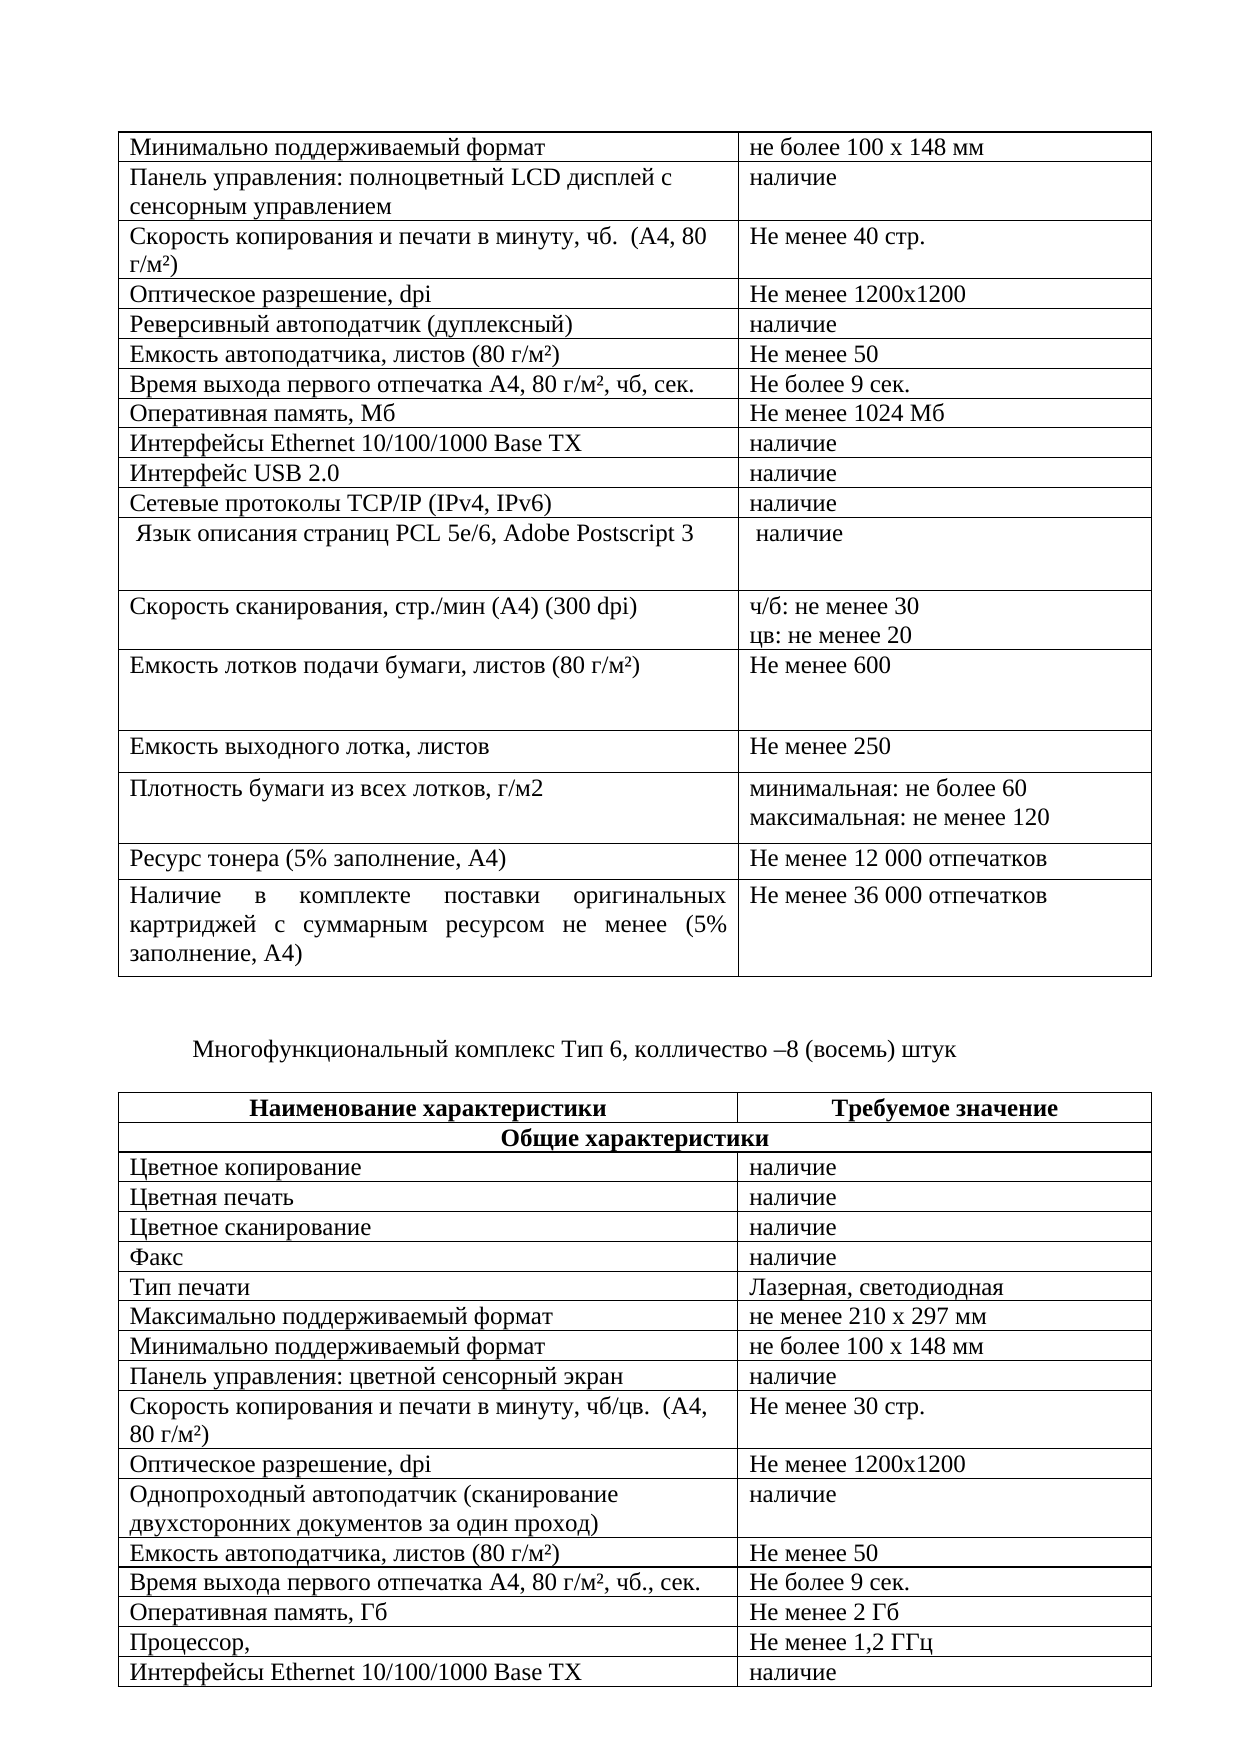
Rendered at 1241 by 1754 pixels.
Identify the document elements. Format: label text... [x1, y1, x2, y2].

table_cell минимальная: не более 60 максимальная: не менее 120 [739, 773, 1151, 842]
table_cell Не более 9 сек. [739, 369, 1151, 397]
table_cell Не менее 1200х1200 [739, 279, 1151, 308]
table_cell Емкость лотков подачи бумаги, листов (80 г/м²) [119, 650, 738, 730]
table_cell не более 100 x 148 мм [739, 133, 1151, 161]
table_cell наличие [738, 1361, 1151, 1390]
table_cell Не менее 600 [739, 650, 1151, 730]
table_cell Не менее 50 [739, 339, 1151, 368]
table_cell Язык описания страниц PCL 5e/6, Adobe Postscript 3 [119, 518, 738, 590]
table_cell Не менее 40 стр. [739, 221, 1151, 278]
table_cell Интерфейсы Ethernet 10/100/1000 Base TX [119, 428, 738, 457]
table_cell не менее 210 x 297 мм [738, 1301, 1151, 1330]
table_cell Не менее 12 000 отпечатков [739, 844, 1151, 879]
table_cell Максимально поддерживаемый формат [119, 1301, 737, 1330]
table_cell наличие [738, 1242, 1151, 1271]
table_cell ч/б: не менее 30 цв: не менее 20 [739, 591, 1151, 649]
table_cell наличие [739, 488, 1151, 517]
table_cell наличие [739, 162, 1151, 220]
table_cell Время выхода первого отпечатка A4, 80 г/м², чб., сек. [119, 1568, 737, 1596]
table_cell Панель управления: полноцветный LCD дисплей c сенсорным управлением [119, 162, 738, 220]
table_cell Однопроходный автоподатчик (сканирование двухсторонних документов за один проход) [119, 1479, 737, 1537]
table_cell Оперативная память, Гб [119, 1597, 737, 1626]
table_cell наличие [738, 1479, 1151, 1537]
table_cell Не более 9 сек. [738, 1568, 1151, 1596]
table_cell Не менее 36 000 отпечатков [739, 880, 1151, 976]
table_cell Время выхода первого отпечатка A4, 80 г/м², чб, сек. [119, 369, 738, 397]
table_cell Наличие в комплекте поставки оригинальных картриджей с суммарным ресурсом не менее (5% заполнение, А4) [119, 880, 738, 976]
table_cell наличие [738, 1212, 1151, 1241]
table_cell Емкость автоподатчика, листов (80 г/м²) [119, 339, 738, 368]
table_cell Ресурс тонера (5% заполнение, А4) [119, 844, 738, 879]
table_cell Цветное копирование [119, 1153, 737, 1181]
table_cell наличие [739, 309, 1151, 338]
table_cell Панель управления: цветной сенсорный экран [119, 1361, 737, 1390]
table_cell Лазерная, светодиодная [738, 1272, 1151, 1300]
table_cell Не менее 250 [739, 731, 1151, 772]
table_cell Реверсивный автоподатчик (дуплексный) [119, 309, 738, 338]
table_cell Цветная печать [119, 1182, 737, 1211]
table_cell Оперативная память, Mб [119, 399, 738, 427]
table_cell Не менее 50 [738, 1538, 1151, 1566]
table_cell Плотность бумаги из всех лотков, г/м2 [119, 773, 738, 842]
table_cell Общие характеристики [119, 1123, 1151, 1151]
table_cell Скорость копирования и печати в минуту, чб/цв. (A4, 80 г/м²) [119, 1391, 737, 1448]
table_cell Не менее 1024 Мб [739, 399, 1151, 427]
table_cell Тип печати [119, 1272, 737, 1300]
table_cell наличие [739, 518, 1151, 590]
table_cell Скорость копирования и печати в минуту, чб. (A4, 80 г/м²) [119, 221, 738, 278]
table_cell наличие [739, 428, 1151, 457]
table_cell не более 100 x 148 мм [738, 1331, 1151, 1360]
table_cell наличие [739, 458, 1151, 487]
table_header Наименование характеристики [119, 1093, 737, 1122]
table_cell Процессор, [119, 1627, 737, 1656]
table_cell Интерфейсы Ethernet 10/100/1000 Base TX [119, 1657, 737, 1686]
table_cell Не менее 1,2 ГГц [738, 1627, 1151, 1656]
table_cell Емкость выходного лотка, листов [119, 731, 738, 772]
table_cell Не менее 30 стр. [738, 1391, 1151, 1448]
table_cell Факс [119, 1242, 737, 1271]
table_cell Минимально поддерживаемый формат [119, 1331, 737, 1360]
text Многофункциональный комплекс Тип 6, колличество –8 (восемь) штук [118, 1034, 1152, 1063]
table_cell Не менее 1200х1200 [738, 1449, 1151, 1478]
table_header Требуемое значение [738, 1093, 1151, 1122]
table_cell Емкость автоподатчика, листов (80 г/м²) [119, 1538, 737, 1566]
table_cell Скорость сканирования, стр./мин (А4) (300 dpi) [119, 591, 738, 649]
table_cell Минимально поддерживаемый формат [119, 133, 738, 161]
table_cell Сетевые протоколы TCP/IP (IPv4, IPv6) [119, 488, 738, 517]
table_cell наличие [738, 1182, 1151, 1211]
table_cell Оптическое разрешение, dpi [119, 279, 738, 308]
table_cell наличие [738, 1657, 1151, 1686]
table_cell Интерфейс USB 2.0 [119, 458, 738, 487]
table_cell Цветное сканирование [119, 1212, 737, 1241]
table_cell Не менее 2 Гб [738, 1597, 1151, 1626]
table_cell Оптическое разрешение, dpi [119, 1449, 737, 1478]
table_cell наличие [738, 1153, 1151, 1181]
